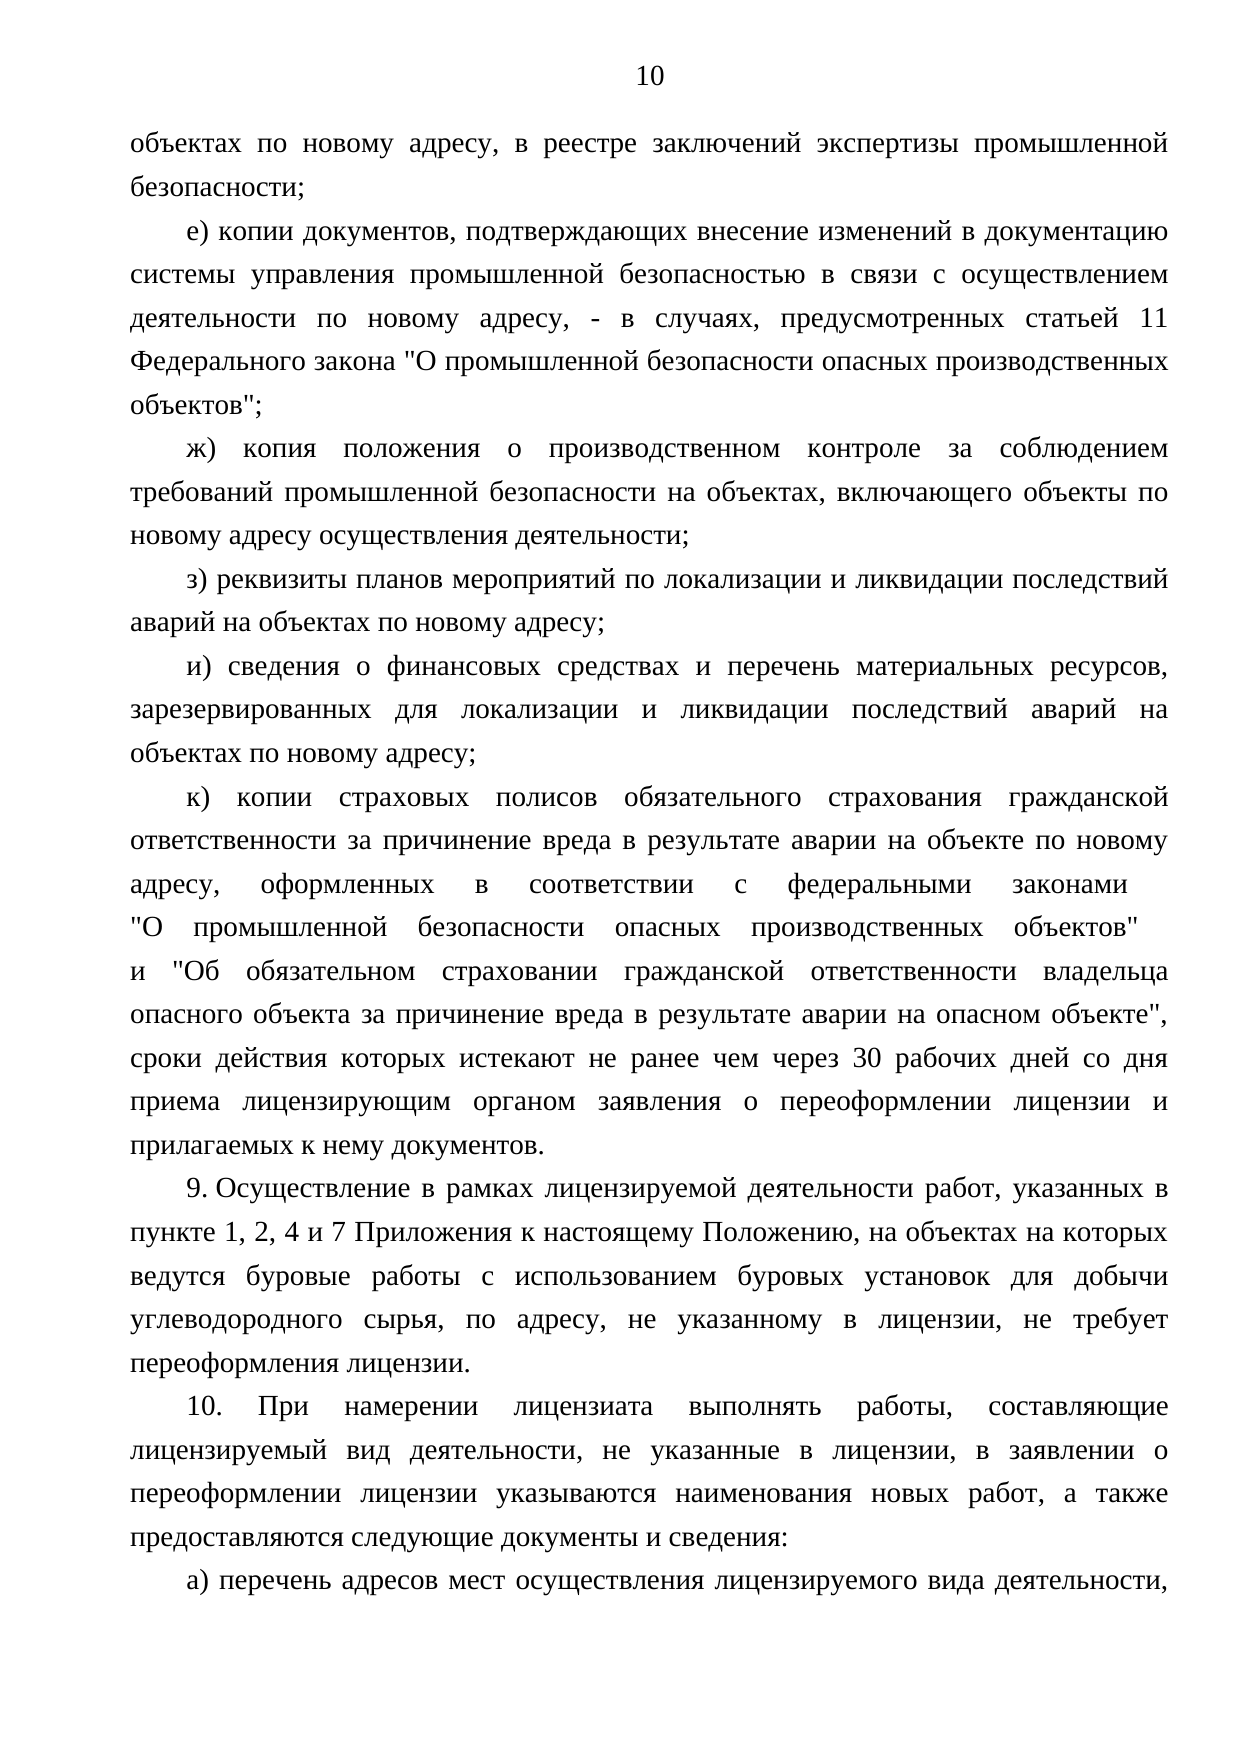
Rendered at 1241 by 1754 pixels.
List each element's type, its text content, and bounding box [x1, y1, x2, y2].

text 9. Осуществление в рамках лицензируемой деятельности работ, указанных в пункте 1, 2, 4 и 7 Приложения к настоящему Положению, на объектах на которых ведутся буровые работы с использованием буровых установок для добычи углеводородного сырья, по адресу, не указанному в лицензии, не требует переоформления лицензии. [130, 1171, 1169, 1378]
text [130, 1562, 1169, 1596]
text 10. При намерении лицензиата выполнять работы, составляющие лицензируемый вид деятельности, не указанные в лицензии, в заявлении о переоформлении лицензии указываются наименования новых работ, а также предоставляются следующие документы и сведения: [130, 1388, 1169, 1552]
text з) реквизиты планов мероприятий по локализации и ликвидации последствий аварий на объектах по новому адресу; [130, 561, 1169, 638]
text и) сведения о финансовых средствах и перечень материальных ресурсов, зарезервированных для локализации и ликвидации последствий аварий на объектах по новому адресу; [130, 648, 1169, 769]
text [130, 126, 1169, 203]
text е) копии документов, подтверждающих внесение изменений в документацию системы управления промышленной безопасностью в связи с осуществлением деятельности по новому адресу, - в случаях, предусмотренных статьей 11 Федерального закона "О промышленной безопасности опасных производственных объектов"; [130, 213, 1169, 420]
text ж) копия положения о производственном контроле за соблюдением требований промышленной безопасности на объектах, включающего объекты по новому адресу осуществления деятельности; [130, 430, 1169, 551]
text к) копии страховых полисов обязательного страхования гражданской ответственности за причинение вреда в результате аварии на объекте по новому адресу, оформленных в соответствии с федеральными законами "О промышленной безопасности опасных производственных объектов" и "Об обязательном страховании гражданской ответственности владельца опасного объекта за причинение вреда в результате аварии на опасном объекте", сроки действия которых истекают не ранее чем через 30 рабочих дней со дня приема лицензирующим органом заявления о переоформлении лицензии и прилагаемых к нему документов. [130, 779, 1169, 1161]
